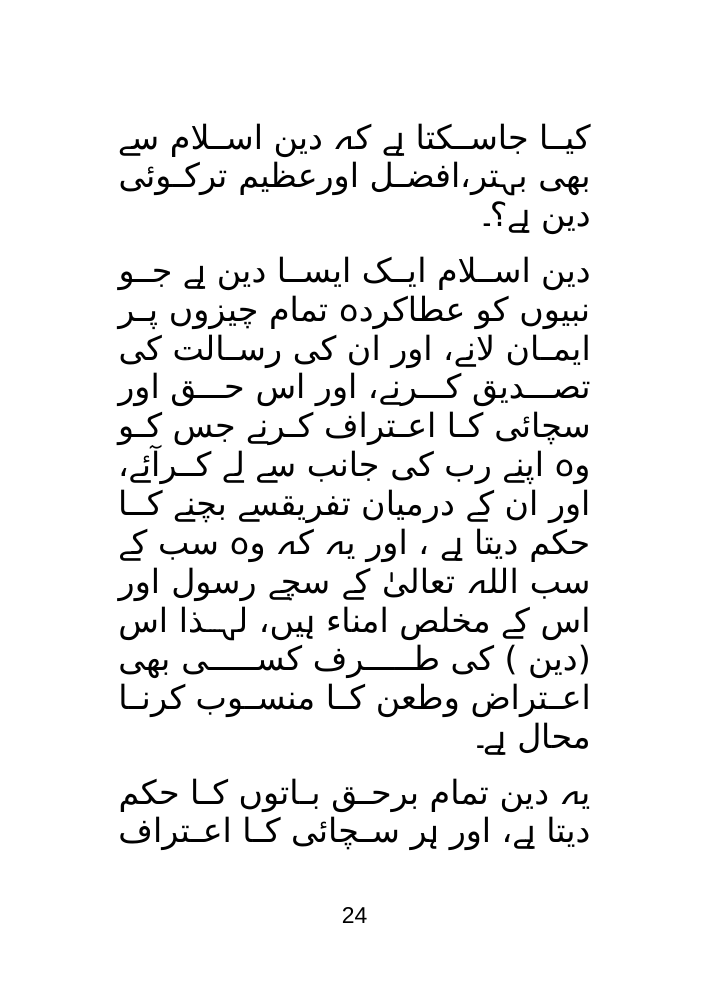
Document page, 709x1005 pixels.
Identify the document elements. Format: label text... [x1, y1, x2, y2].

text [118, 773, 591, 851]
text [118, 118, 591, 235]
text دین اسلام ایک ایسا دین ہے جو نبیوں کو عطاکردہ تمام چیزوں پر ایمان لانے، اور ان کی رسالت کی تصدیق کرنے، اور اس حق اور سچائی کا اعتراف کرنے جس کو وہ اپنے رب کی جانب سے لے کرآئے، اور ان کے درمیان تفریقسے بچنے کا حکم دیتا ہے ، اور یہ کہ وہ سب کے سب اللہ تعالیٰٰ کے سچے رسول اور اس کے مخلص امناء ہیں، لہذا اس (دین ) کی طرف کسی بھی اعتراض وطعن کا منسوب کرنا محال ہے۔ [118, 251, 591, 756]
